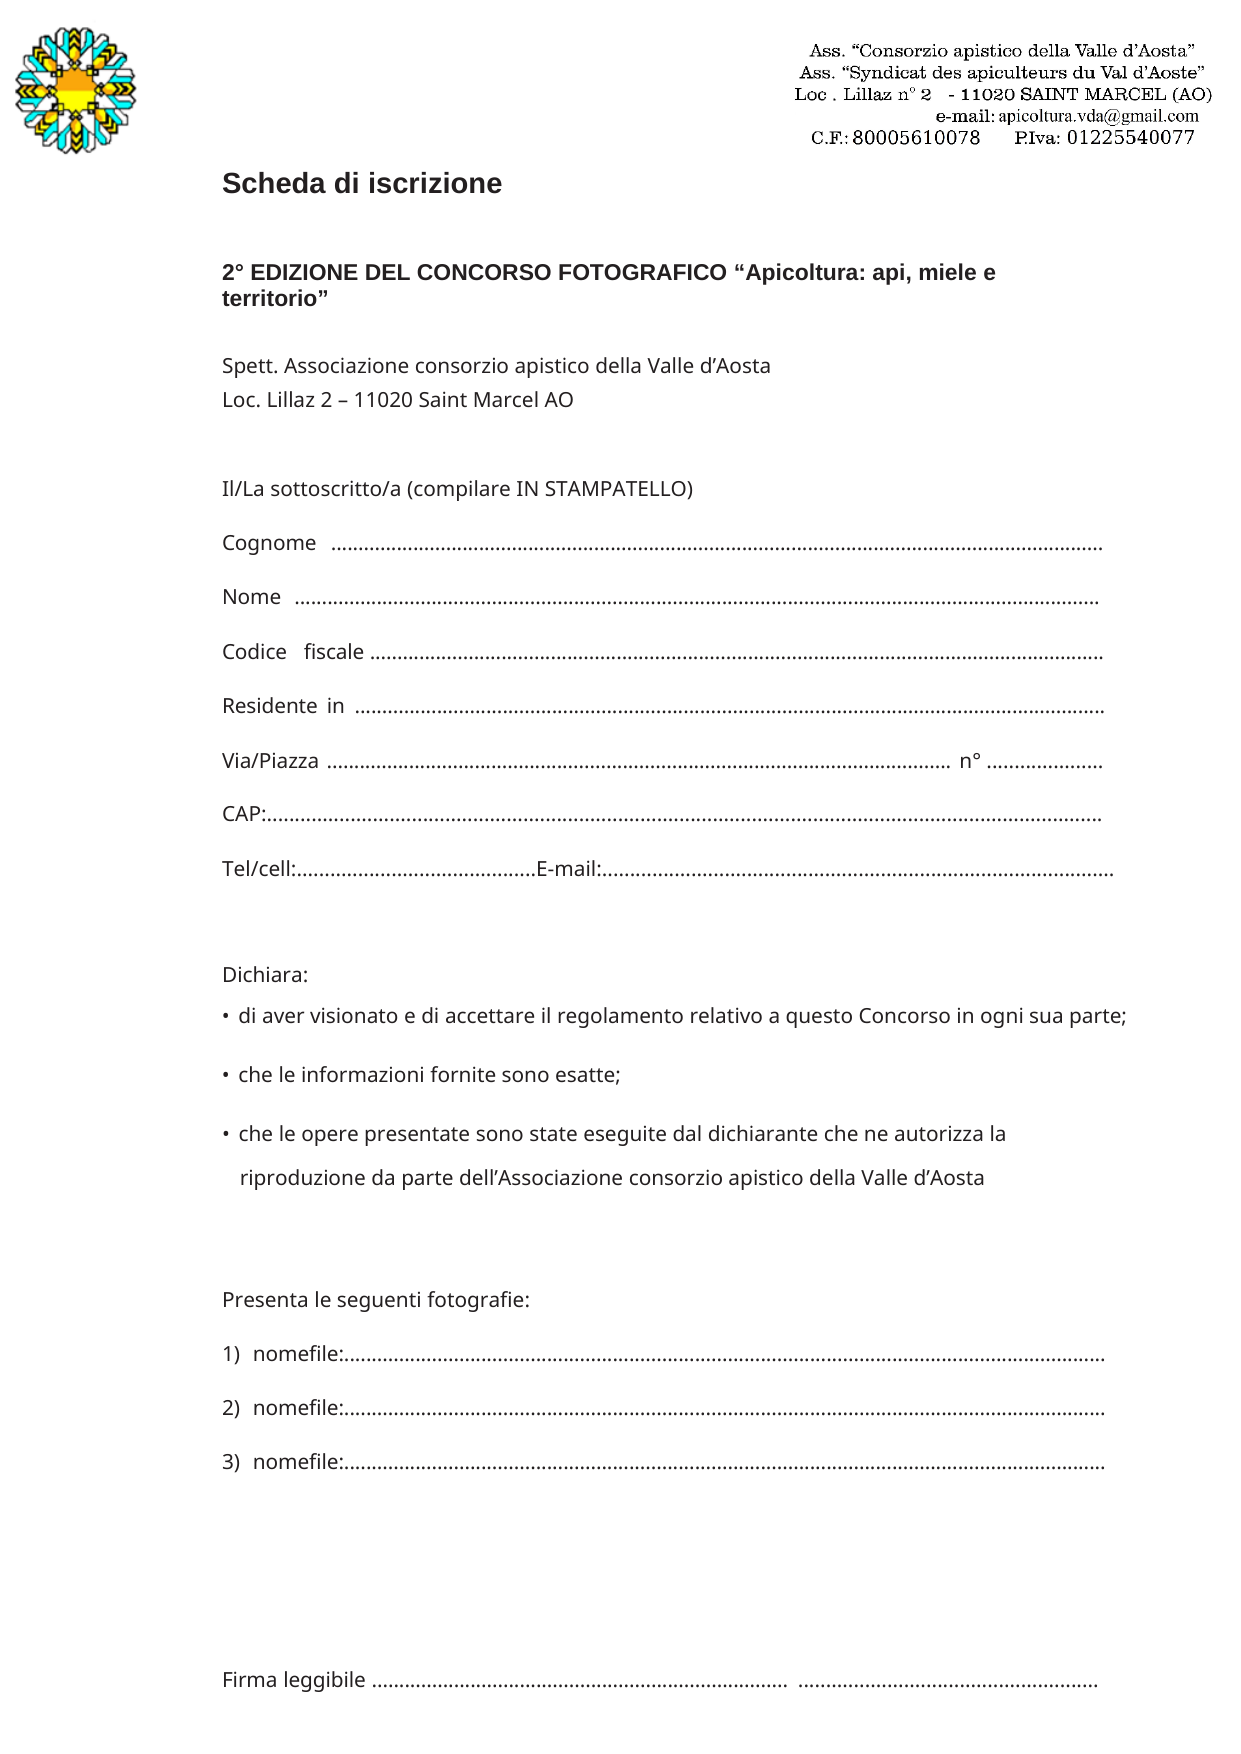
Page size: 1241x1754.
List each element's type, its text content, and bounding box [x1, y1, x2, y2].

text Loc. Lillaz 2 – 11020 Saint Marcel AO [222, 385, 1163, 413]
text Il/La sottoscritto/a (compilare IN STAMPATELLO) [222, 474, 1163, 502]
text CAP:...................................................................................................................................................... [222, 799, 1163, 828]
text Codice fiscale ...................................................................................................................................... [222, 637, 1163, 665]
title Scheda di iscrizione [222, 166, 1163, 199]
picture [13, 15, 143, 159]
text Residente in ......................................................................................................................................... [222, 691, 1163, 720]
text 1) nomefile:........................................................................................................................................... [222, 1339, 1163, 1368]
list che le informazioni fornite sono esatte; [222, 1060, 1163, 1089]
text Dichiara: [222, 960, 1163, 988]
picture [786, 13, 1219, 182]
text 3) nomefile:........................................................................................................................................... [222, 1447, 1163, 1476]
text 2) nomefile:........................................................................................................................................... [222, 1393, 1163, 1422]
text Via/Piazza .................................................................................................................. n° ..................... [222, 746, 1163, 774]
text Tel/cell:...........................................E-mail:............................................................................................ [222, 854, 1163, 882]
text Nome ................................................................................................................................................... [222, 582, 1163, 611]
list che le opere presentate sono state eseguite dal dichiarante che ne autorizza la riproduzione da parte dell’Associazione consorzio apistico della Valle d’Aosta [222, 1119, 1084, 1192]
text 2° EDIZIONE DEL CONCORSO FOTOGRAFICO “Apicoltura: api, miele e territorio” [222, 260, 1092, 312]
text Presenta le seguenti fotografie: [222, 1285, 1163, 1313]
text Spett. Associazione consorzio apistico della Valle d’Aosta [222, 352, 1163, 380]
text Firma leggibile ............................................................................ ...................................................... [222, 1665, 1163, 1693]
list di aver visionato e di accettare il regolamento relativo a questo Concorso in ogni sua parte; [222, 1002, 1163, 1030]
text Cognome ............................................................................................................................................. [222, 528, 1163, 557]
